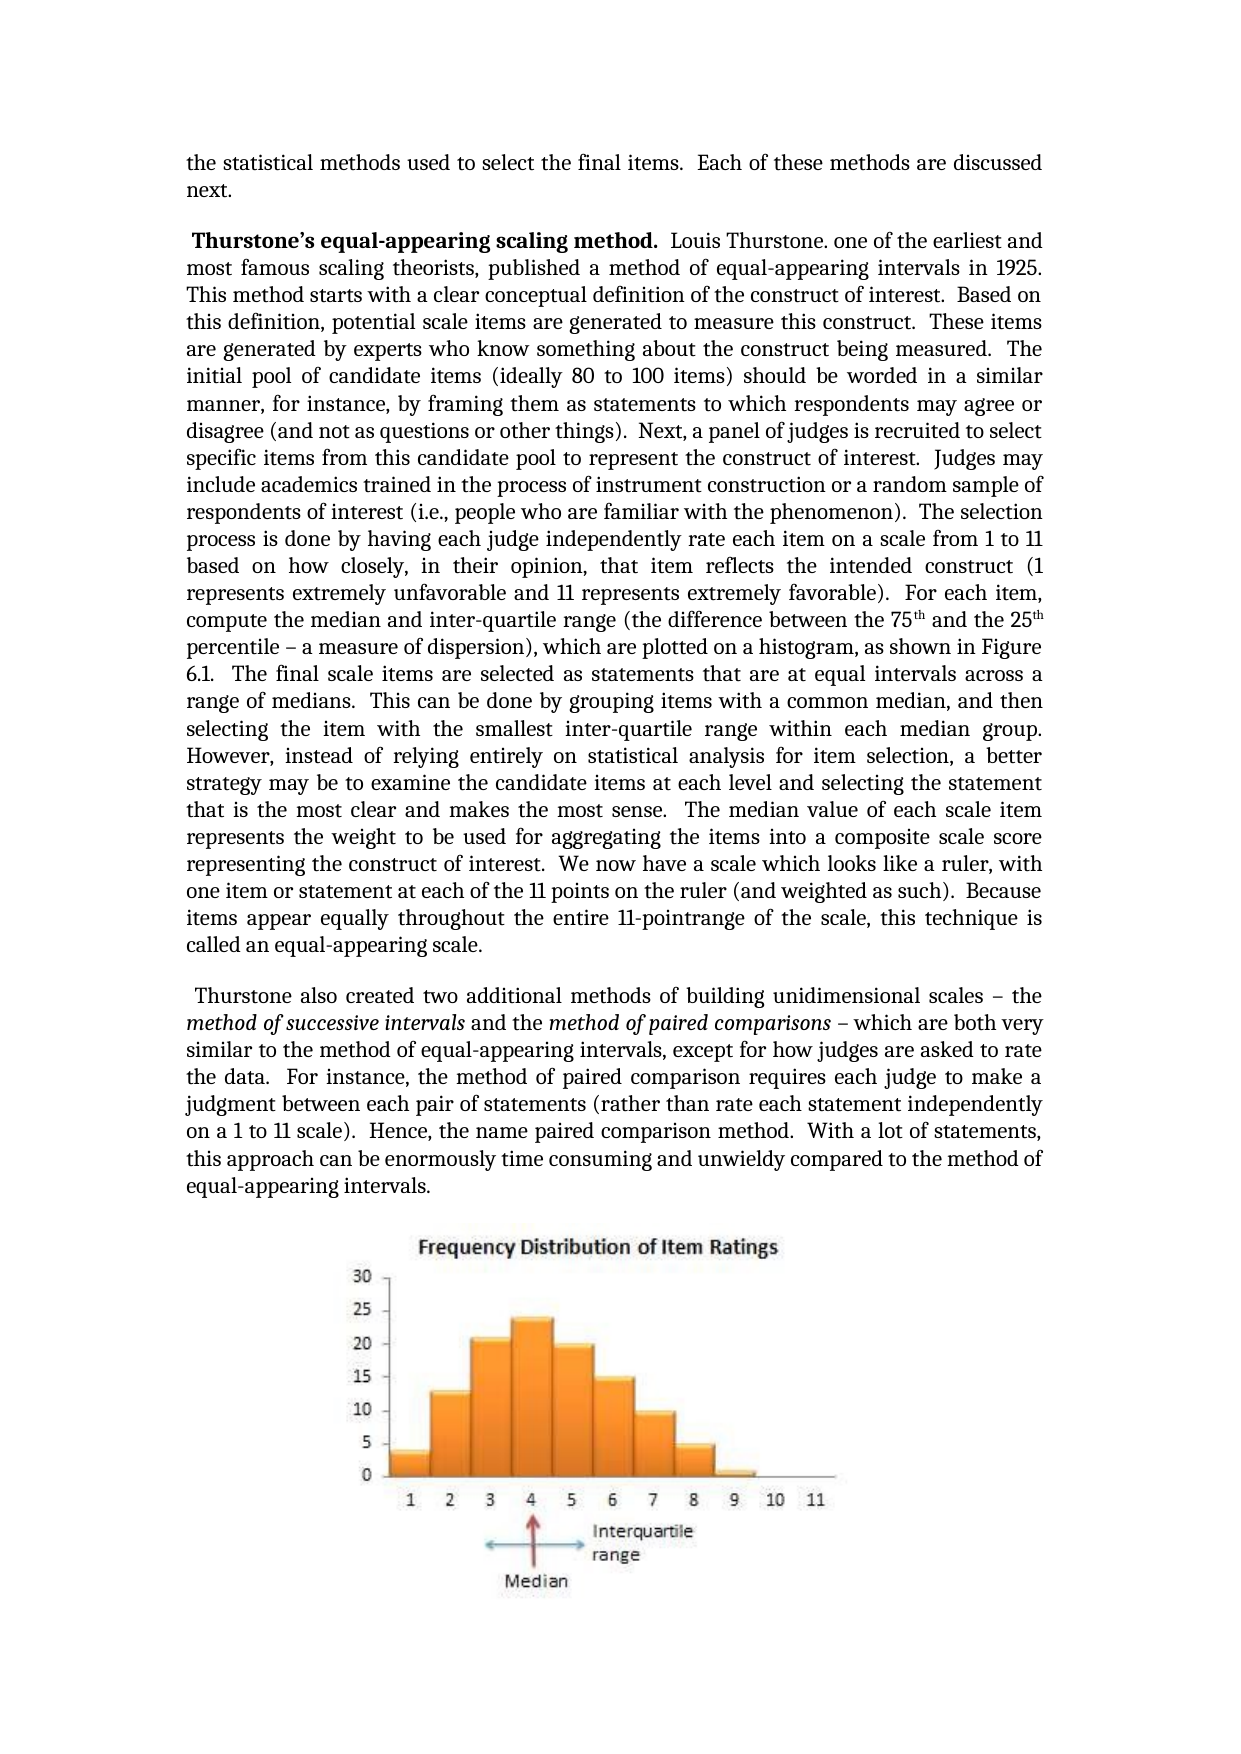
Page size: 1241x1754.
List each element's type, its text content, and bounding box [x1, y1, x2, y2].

picture [209, 1223, 959, 1600]
text Thurstone’s equal-appearing scaling method. Louis Thurstone. one of the earliest and most famous scaling theorists, published a method of equal-appearing intervals in 1925. This method starts with a clear conceptual definition of the construct of interest. Based on this definition, potential scale items are generated to measure this construct. These items are generated by experts who know something about the construct being measured. The initial pool of candidate items (ideally 80 to 100 items) should be worded in a similar manner, for instance, by framing them as statements to which respondents may agree or disagree (and not as questions or other things). Next, a panel of judges is recruited to select specific items from this candidate pool to represent the construct of interest. Judges may include academics trained in the process of instrument construction or a random sample of respondents of interest (i.e., people who are familiar with the phenomenon). The selection process is done by having each judge independently rate each item on a scale from 1 to 11 based on how closely, in their opinion, that item reflects the intended construct (1 represents extremely unfavorable and 11 represents extremely favorable). For each item, compute the median and inter-quartile range (the difference between the 75th and the 25th percentile – a measure of dispersion), which are plotted on a histogram, as shown in Figure 6.1. The final scale items are selected as statements that are at equal intervals across a range of medians. This can be done by grouping items with a common median, and then selecting the item with the smallest inter-quartile range within each median group. However, instead of relying entirely on statistical analysis for item selection, a better strategy may be to examine the candidate items at each level and selecting the statement that is the most clear and makes the most sense. The median value of each scale item represents the weight to be used for aggregating the items into a composite scale score representing the construct of interest. We now have a scale which looks like a ruler, with one item or statement at each of the 11 points on the ruler (and weighted as such). Because items appear equally throughout the entire 11-pointrange of the scale, this technique is called an equal-appearing scale. [186, 228, 1044, 958]
text Thurstone also created two additional methods of building unidimensional scales – the method of successive intervals and the method of paired comparisons – which are both very similar to the method of equal-appearing intervals, except for how judges are asked to rate the data. For instance, the method of paired comparison requires each judge to make a judgment between each pair of statements (rather than rate each statement independently on a 1 to 11 scale). Hence, the name paired comparison method. With a lot of statements, this approach can be enormously time consuming and unwieldy compared to the method of equal-appearing intervals. [186, 983, 1044, 1199]
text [186, 150, 1044, 203]
